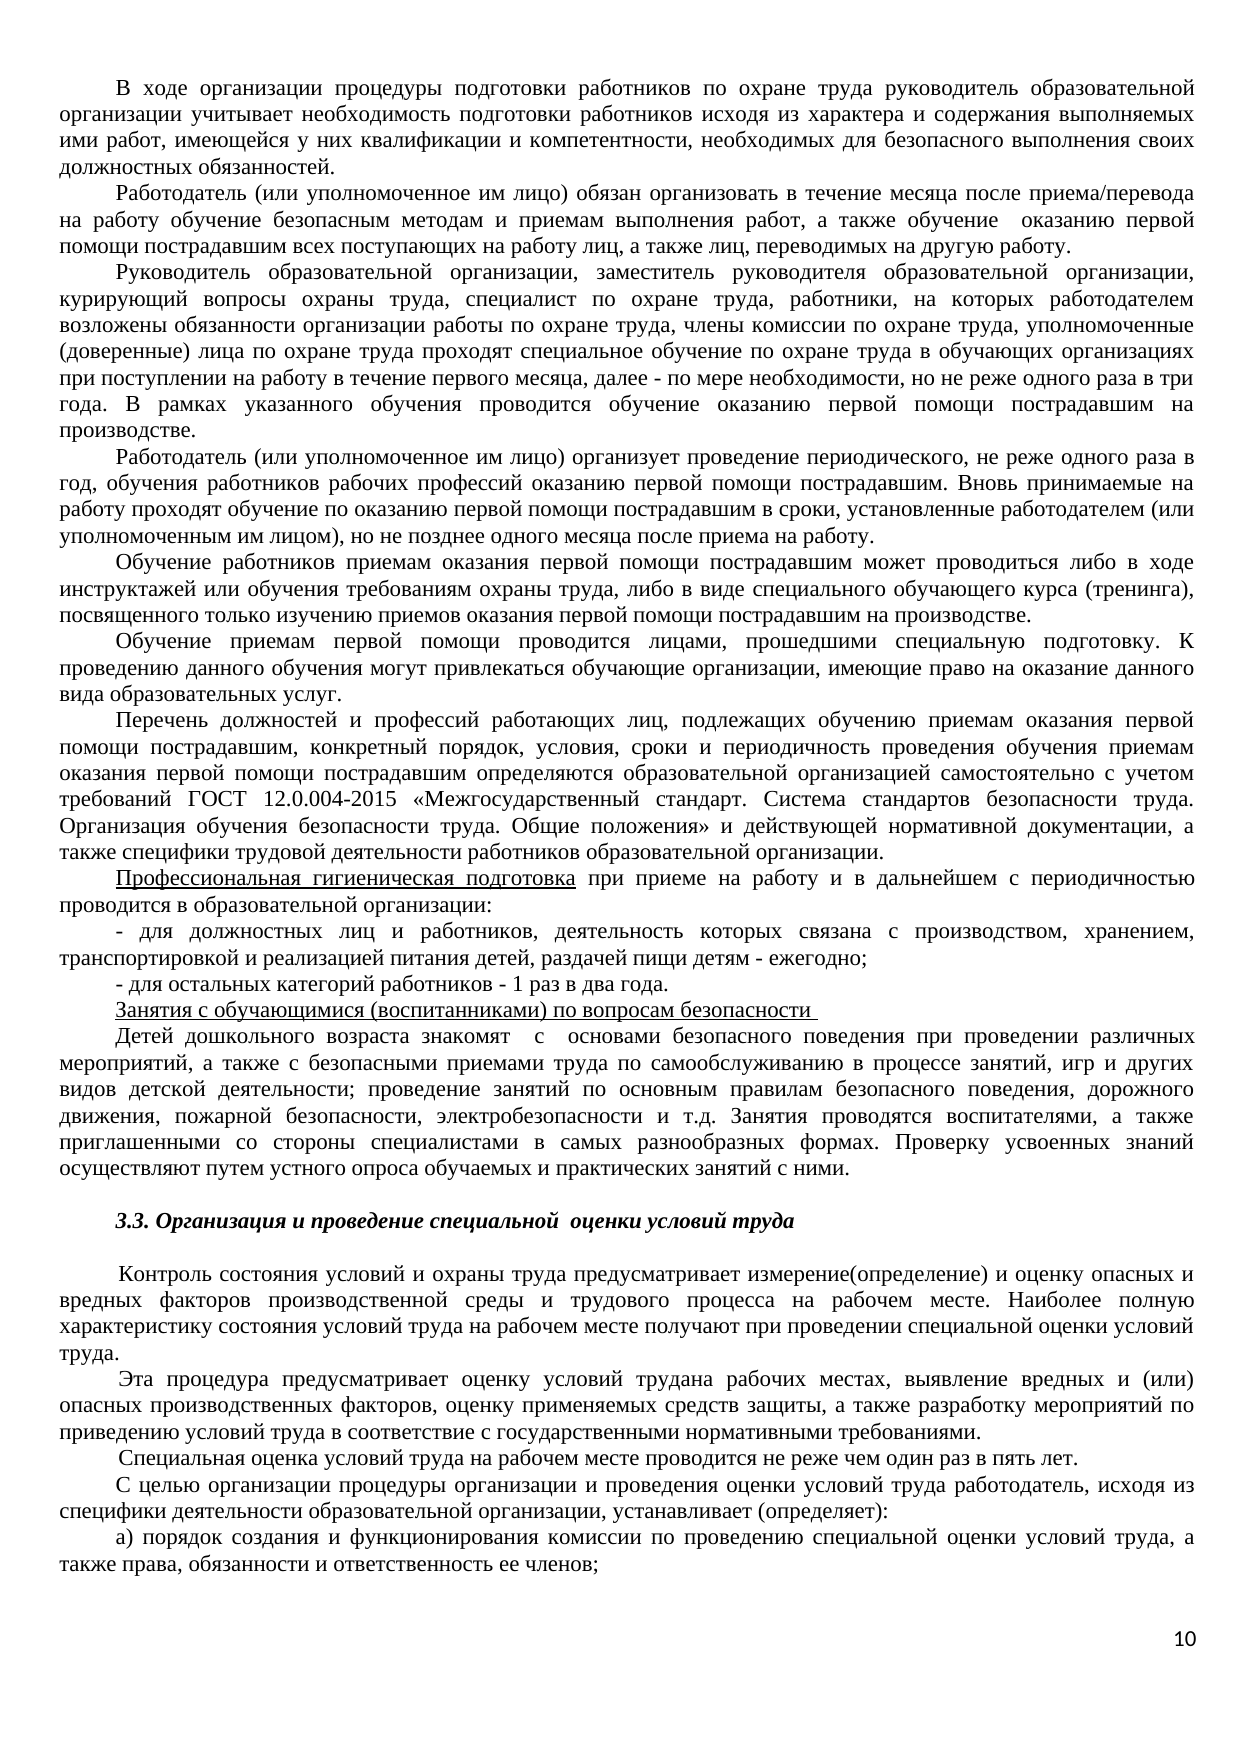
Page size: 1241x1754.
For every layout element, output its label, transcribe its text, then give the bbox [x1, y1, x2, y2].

text Детей дошкольного возраста знакомят с основами безопасного поведения при проведении различных мероприятий, а также с безопасными приемами труда по самообслуживанию в процессе занятий, игр и других видов детской деятельности; проведение занятий по основным правилам безопасного поведения, дорожного движения, пожарной безопасности, электробезопасности и т.д. Занятия проводятся воспитателями, а также приглашенными со стороны специалистами в самых разнообразных формах. Проверку усвоенных знаний осуществляют путем устного опроса обучаемых и практических занятий с ними. [59, 1023, 1196, 1181]
text Занятия с обучающимися (воспитанниками) по вопросам безопасности [59, 996, 1196, 1023]
text - для должностных лиц и работников, деятельность которых связана с производством, хранением, транспортировкой и реализацией питания детей, раздачей пищи детям - ежегодно; [59, 917, 1196, 970]
text Обучение работников приемам оказания первой помощи пострадавшим может проводиться либо в ходе инструктажей или обучения требованиям охраны труда, либо в виде специального обучающего курса (тренинга), посвященного только изучению приемов оказания первой помощи пострадавшим на производстве. [59, 548, 1196, 627]
text С целью организации процедуры организации и проведения оценки условий труда работодатель, исходя из специфики деятельности образовательной организации, устанавливает (определяет): [59, 1471, 1196, 1523]
text Работодатель (или уполномоченное им лицо) обязан организовать в течение месяца после приема/перевода на работу обучение безопасным методам и приемам выполнения работ, а также обучение оказанию первой помощи пострадавшим всех поступающих на работу лиц, а также лиц, переводимых на другую работу. [59, 179, 1196, 258]
text Перечень должностей и профессий работающих лиц, подлежащих обучению приемам оказания первой помощи пострадавшим, конкретный порядок, условия, сроки и периодичность проведения обучения приемам оказания первой помощи пострадавшим определяются образовательной организацией самостоятельно с учетом требований ГОСТ 12.0.004-2015 «Межгосударственный стандарт. Система стандартов безопасности труда. Организация обучения безопасности труда. Общие положения» и действующей нормативной документации, а также специфики трудовой деятельности работников образовательной организации. [59, 706, 1196, 864]
text Обучение приемам первой помощи проводится лицами, прошедшими специальную подготовку. К проведению данного обучения могут привлекаться обучающие организации, имеющие право на оказание данного вида образовательных услуг. [59, 627, 1196, 706]
text Контроль состояния условий и охраны труда предусматривает измерение(определение) и оценку опасных и вредных факторов производственной среды и трудового процесса на рабочем месте. Наиболее полную характеристику состояния условий труда на рабочем месте получают при проведении специальной оценки условий труда. [59, 1260, 1196, 1365]
text а) порядок создания и функционирования комиссии по проведению специальной оценки условий труда, а также права, обязанности и ответственность ее членов; [59, 1523, 1196, 1576]
text Работодатель (или уполномоченное им лицо) организует проведение периодического, не реже одного раза в год, обучения работников рабочих профессий оказанию первой помощи пострадавшим. Вновь принимаемые на работу проходят обучение по оказанию первой помощи пострадавшим в сроки, установленные работодателем (или уполномоченным им лицом), но не позднее одного месяца после приема на работу. [59, 443, 1196, 548]
text 3.3. Организация и проведение специальной оценки условий труда [59, 1207, 1196, 1233]
text Эта процедура предусматривает оценку условий трудана рабочих местах, выявление вредных и (или) опасных производственных факторов, оценку применяемых средств защиты, а также разработку мероприятий по приведению условий труда в соответствие с государственными нормативными требованиями. [59, 1365, 1196, 1444]
text Руководитель образовательной организации, заместитель руководителя образовательной организации, курирующий вопросы охраны труда, специалист по охране труда, работники, на которых работодателем возложены обязанности организации работы по охране труда, члены комиссии по охране труда, уполномоченные (доверенные) лица по охране труда проходят специальное обучение по охране труда в обучающих организациях при поступлении на работу в течение первого месяца, далее - по мере необходимости, но не реже одного раза в три года. В рамках указанного обучения проводится обучение оказанию первой помощи пострадавшим на производстве. [59, 258, 1196, 443]
text Профессиональная гигиеническая подготовка при приеме на работу и в дальнейшем с периодичностью проводится в образовательной организации: [59, 864, 1196, 917]
text Специальная оценка условий труда на рабочем месте проводится не реже чем один раз в пять лет. [59, 1444, 1196, 1471]
text В ходе организации процедуры подготовки работников по охране труда руководитель образовательной организации учитывает необходимость подготовки работников исходя из характера и содержания выполняемых ими работ, имеющейся у них квалификации и компетентности, необходимых для безопасного выполнения своих должностных обязанностей. [59, 74, 1196, 179]
text - для остальных категорий работников - 1 раз в два года. [59, 970, 1196, 996]
